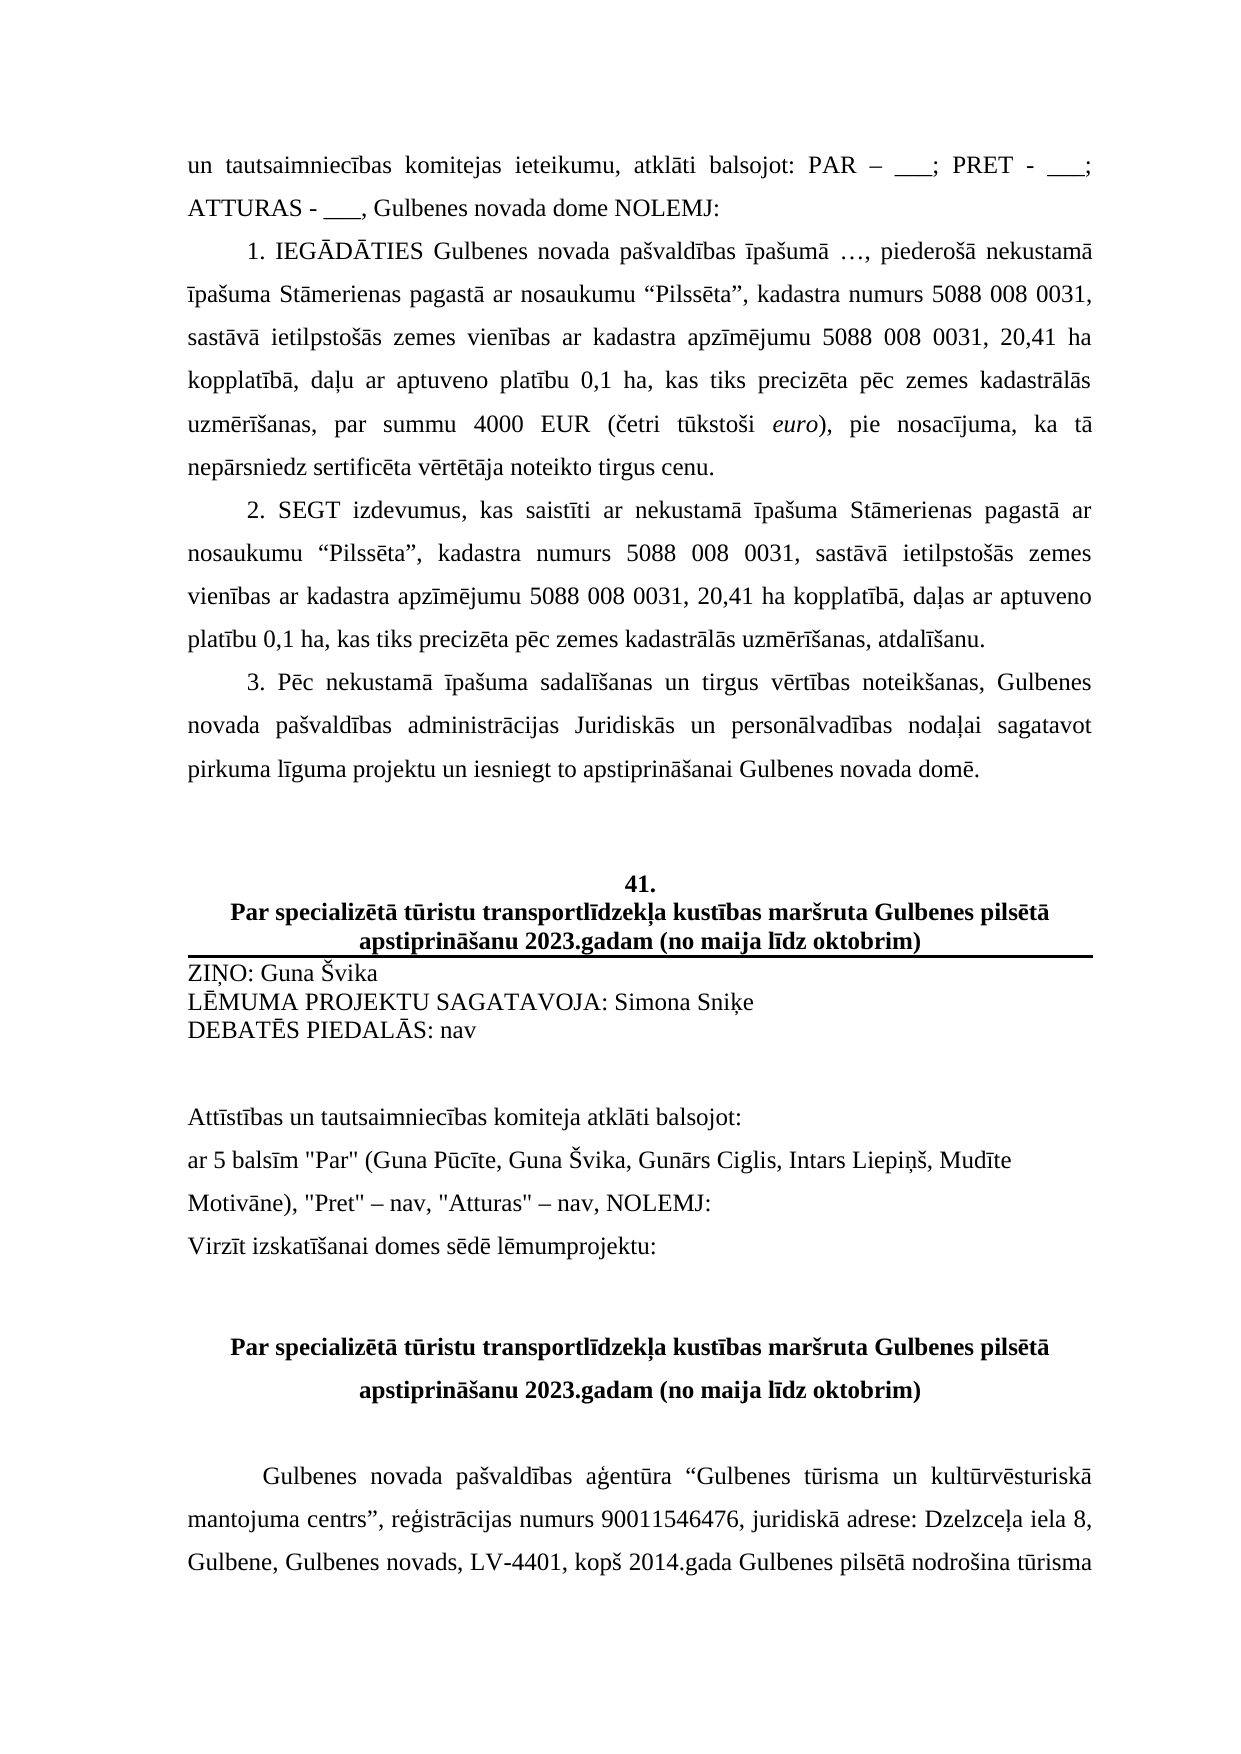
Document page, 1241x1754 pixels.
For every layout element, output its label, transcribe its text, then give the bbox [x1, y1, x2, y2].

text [187, 150, 1093, 222]
text LĒMUMA PROJEKTU SAGATAVOJA: Simona Sniķe [187, 987, 1093, 1016]
text DEBATĒS PIEDALĀS: nav [187, 1016, 1093, 1044]
text Par specializētā tūristu transportlīdzekļa kustības maršruta Gulbenes pilsētā apstiprināšanu 2023.gadam (no maija līdz oktobrim) [187, 1332, 1093, 1404]
text 1. IEGĀDĀTIES Gulbenes novada pašvaldības īpašumā …, piederošā nekustamā īpašuma Stāmerienas pagastā ar nosaukumu “Pilssēta”, kadastra numurs 5088 008 0031, sastāvā ietilpstošās zemes vienības ar kadastra apzīmējumu 5088 008 0031, 20,41 ha kopplatībā, daļu ar aptuveno platību 0,1 ha, kas tiks precizēta pēc zemes kadastrālās uzmērīšanas, par summu 4000 EUR (četri tūkstoši euro), pie nosacījuma, ka tā nepārsniedz sertificēta vērtētāja noteikto tirgus cenu. [187, 236, 1093, 481]
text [187, 1461, 1093, 1576]
text ZIŅO: Guna Švika [187, 958, 1093, 987]
text ar 5 balsīm "Par" (Guna Pūcīte, Guna Švika, Gunārs Ciglis, Intars Liepiņš, Mudīte Motivāne), "Pret" – nav, "Atturas" – nav, NOLEMJ: [187, 1145, 1093, 1217]
text Par specializētā tūristu transportlīdzekļa kustības maršruta Gulbenes pilsētā apstiprināšanu 2023.gadam (no maija līdz oktobrim) [187, 897, 1093, 958]
text Virzīt izskatīšanai domes sēdē lēmumprojektu: [187, 1231, 1093, 1260]
text Attīstības un tautsaimniecības komiteja atklāti balsojot: [187, 1102, 1093, 1131]
text 2. SEGT izdevumus, kas saistīti ar nekustamā īpašuma Stāmerienas pagastā ar nosaukumu “Pilssēta”, kadastra numurs 5088 008 0031, sastāvā ietilpstošās zemes vienības ar kadastra apzīmējumu 5088 008 0031, 20,41 ha kopplatībā, daļas ar aptuveno platību 0,1 ha, kas tiks precizēta pēc zemes kadastrālās uzmērīšanas, atdalīšanu. [187, 495, 1093, 653]
text 3. Pēc nekustamā īpašuma sadalīšanas un tirgus vērtības noteikšanas, Gulbenes novada pašvaldības administrācijas Juridiskās un personālvadības nodaļai sagatavot pirkuma līguma projektu un iesniegt to apstiprināšanai Gulbenes novada domē. [187, 667, 1093, 782]
text 41. [187, 869, 1093, 897]
